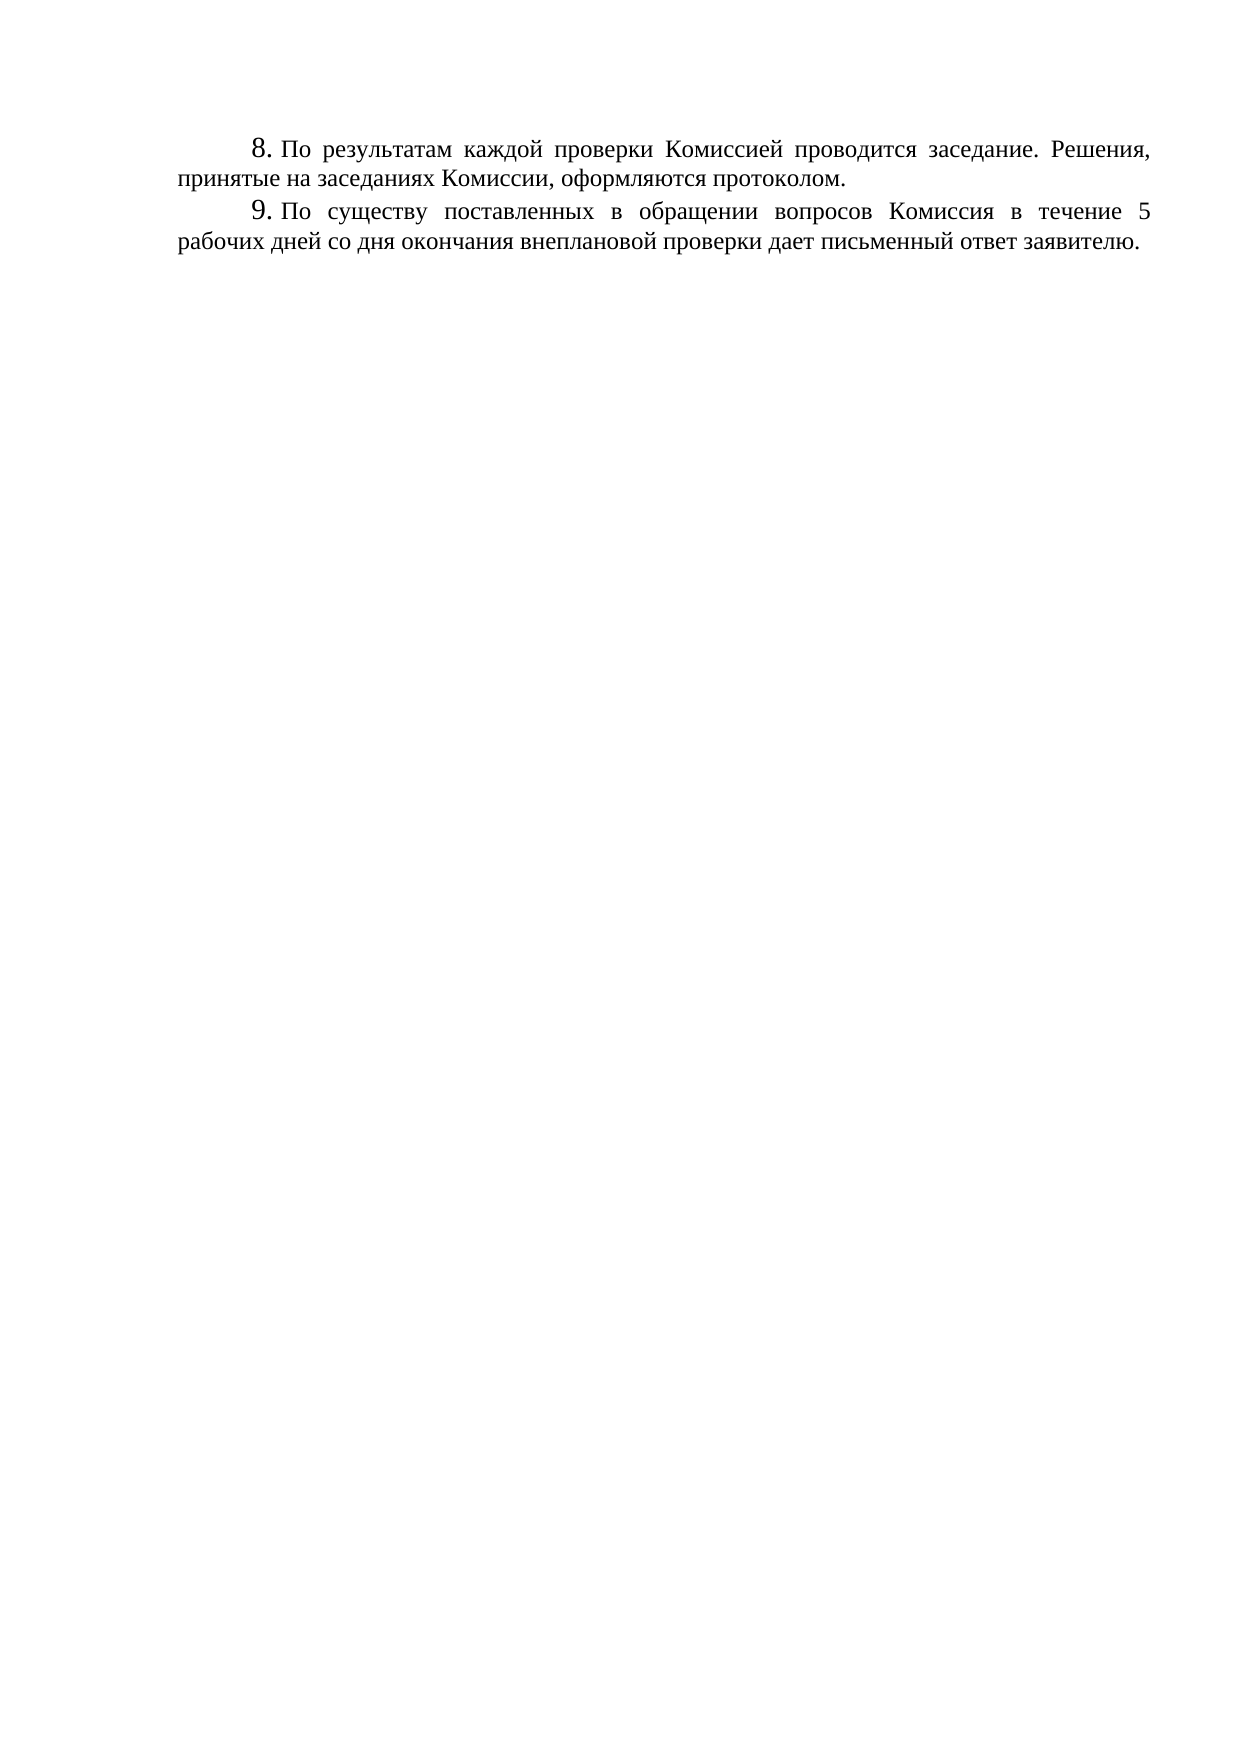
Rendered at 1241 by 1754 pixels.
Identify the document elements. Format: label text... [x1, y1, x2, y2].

list По результатам каждой проверки Комиссией проводится заседание. Решения, принятые на заседаниях Комиссии, оформляются протоколом. [177, 130, 1152, 192]
list По существу поставленных в обращении вопросов Комиссия в течение 5 рабочих дней со дня окончания внеплановой проверки дает письменный ответ заявителю. [177, 192, 1152, 254]
